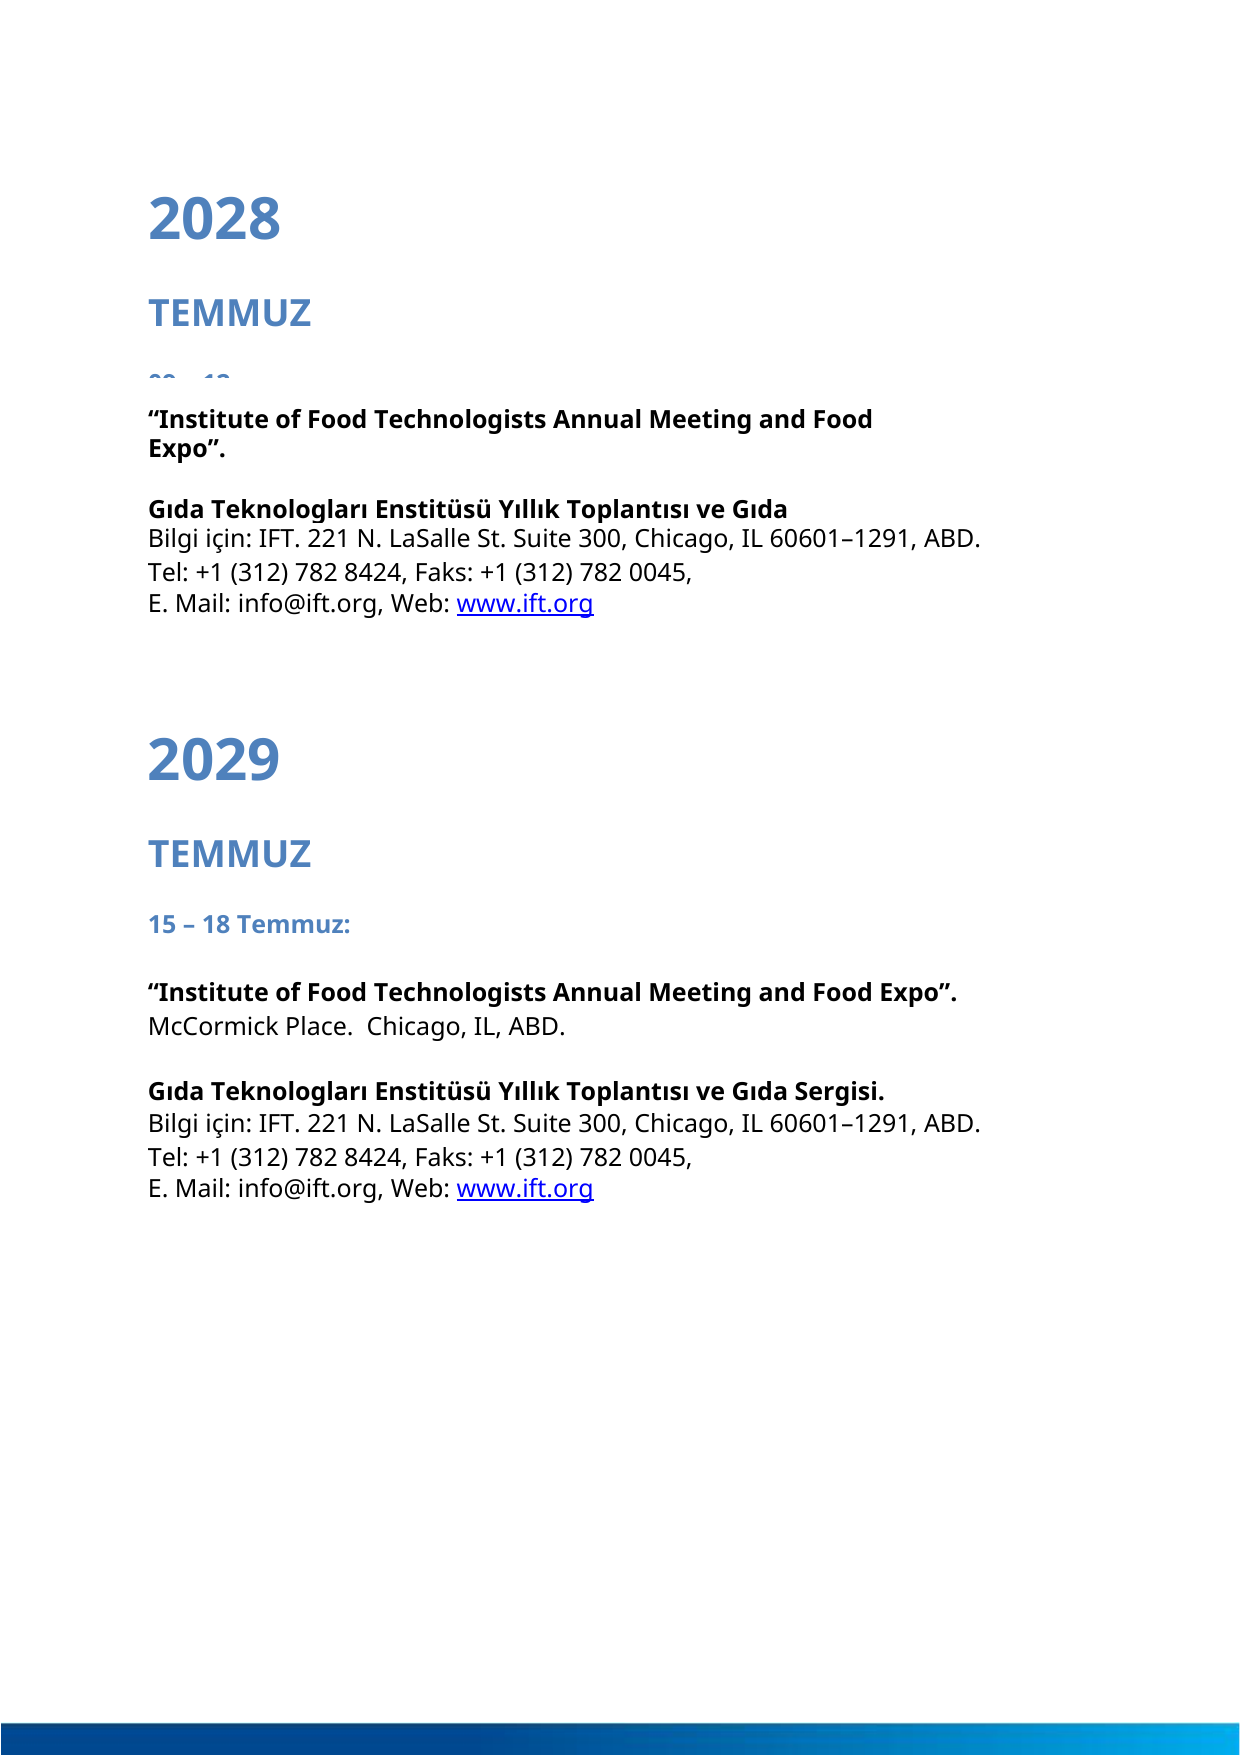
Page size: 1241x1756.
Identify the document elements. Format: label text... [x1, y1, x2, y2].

text McCormick Place. Chicago, IL, ABD. [148, 1009, 1240, 1043]
subtitle 15 – 18 Temmuz: [148, 907, 1240, 941]
text Bilgi için: IFT. 221 N. LaSalle St. Suite 300, Chicago, IL 60601–1291, ABD. Tel: +1 (312) 782 8424, Faks: +1 (312) 782 0045, [148, 1106, 1008, 1174]
subtitle 2029 [148, 718, 1240, 798]
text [148, 521, 1008, 589]
text “Institute of Food Technologists Annual Meeting and Food Expo”. [148, 975, 1240, 1009]
text E. Mail: info@ift.org, Web: www.ift.org [148, 1174, 1240, 1203]
picture [1, 1722, 1240, 1755]
subtitle Gıda Teknologları Enstitüsü Yıllık Toplantısı ve Gıda Sergisi. [148, 1077, 1240, 1106]
text E. Mail: info@ift.org, Web: www.ift.org [148, 589, 1240, 618]
subtitle TEMMUZ [148, 827, 1240, 878]
